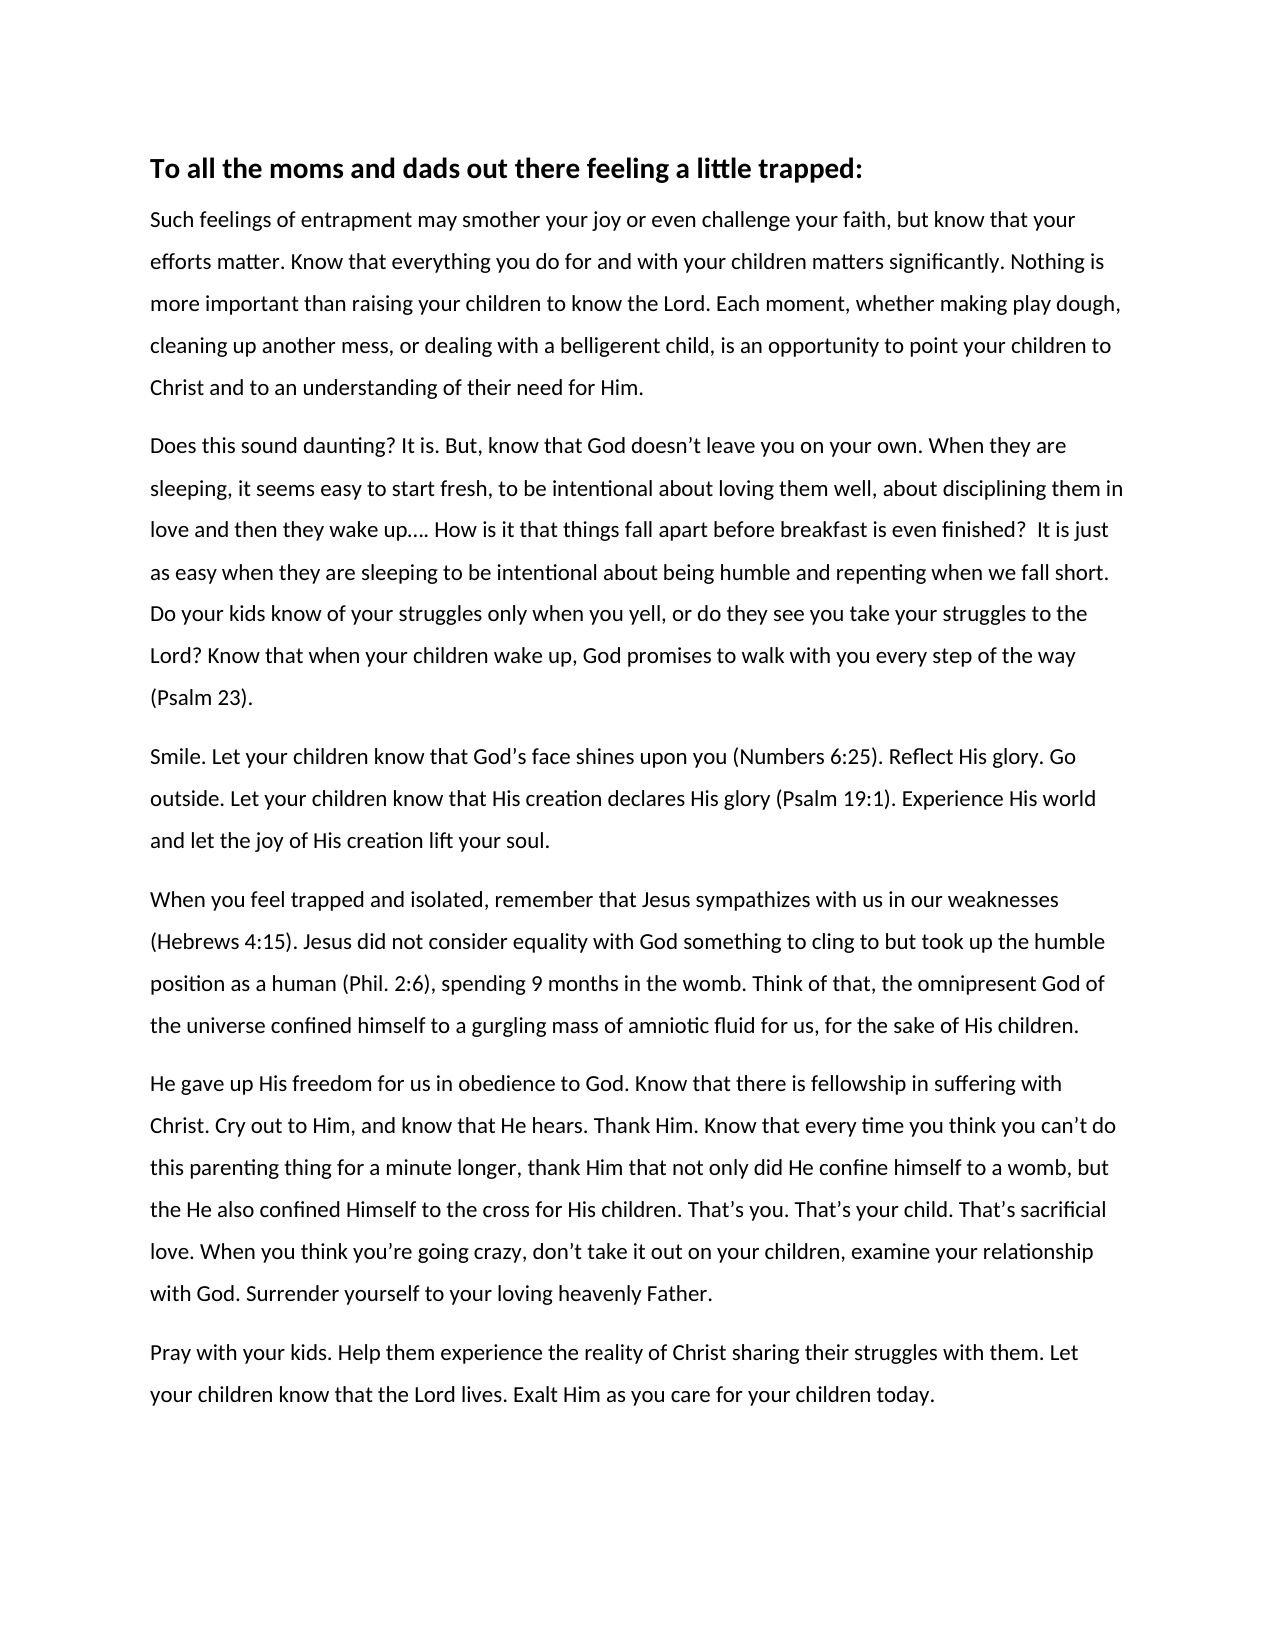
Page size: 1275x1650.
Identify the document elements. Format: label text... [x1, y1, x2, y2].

text Pray with your kids. Help them experience the reality of Christ sharing their struggles with them. Let your children know that the Lord lives. Exalt Him as you care for your children today. [150, 1338, 1125, 1408]
text Such feelings of entrapment may smother your joy or even challenge your faith, but know that your efforts matter. Know that everything you do for and with your children matters significantly. Nothing is more important than raising your children to know the Lord. Each moment, whether making play dough, cleaning up another mess, or dealing with a belligerent child, is an opportunity to point your children to Christ and to an understanding of their need for Him. [150, 205, 1125, 401]
text Smile. Let your children know that God’s face shines upon you (Numbers 6:25). Reflect His glory. Go outside. Let your children know that His creation declares His glory (Psalm 19:1). Experience His world and let the joy of His creation lift your soul. [150, 742, 1125, 854]
text When you feel trapped and isolated, remember that Jesus sympathizes with us in our weaknesses (Hebrews 4:15). Jesus did not consider equality with God something to cling to but took up the humble position as a human (Phil. 2:6), spending 9 months in the womb. Think of that, the omnipresent God of the universe confined himself to a gurgling mass of amniotic fluid for us, for the sake of His children. [150, 885, 1125, 1039]
text He gave up His freedom for us in obedience to God. Know that there is fellowship in suffering with Christ. Cry out to Him, and know that He hears. Thank Him. Know that every time you think you can’t do this parenting thing for a minute longer, thank Him that not only did He confine himself to a womb, but the He also confined Himself to the cross for His children. That’s you. That’s your child. That’s sacrificial love. When you think you’re going crazy, don’t take it out on your children, examine your relationship with God. Surrender yourself to your loving heavenly Father. [150, 1069, 1125, 1307]
text Does this sound daunting? It is. But, know that God doesn’t leave you on your own. When they are sleeping, it seems easy to start fresh, to be intentional about loving them well, about disciplining them in love and then they wake up…. How is it that things fall apart before breakfast is even finished? It is just as easy when they are sleeping to be intentional about being humble and repenting when we fall short. Do your kids know of your struggles only when you yell, or do they see you take your struggles to the Lord? Know that when your children wake up, God promises to walk with you every step of the way (Psalm 23). [150, 432, 1125, 712]
text To all the moms and dads out there feeling a little trapped: [150, 150, 1125, 186]
